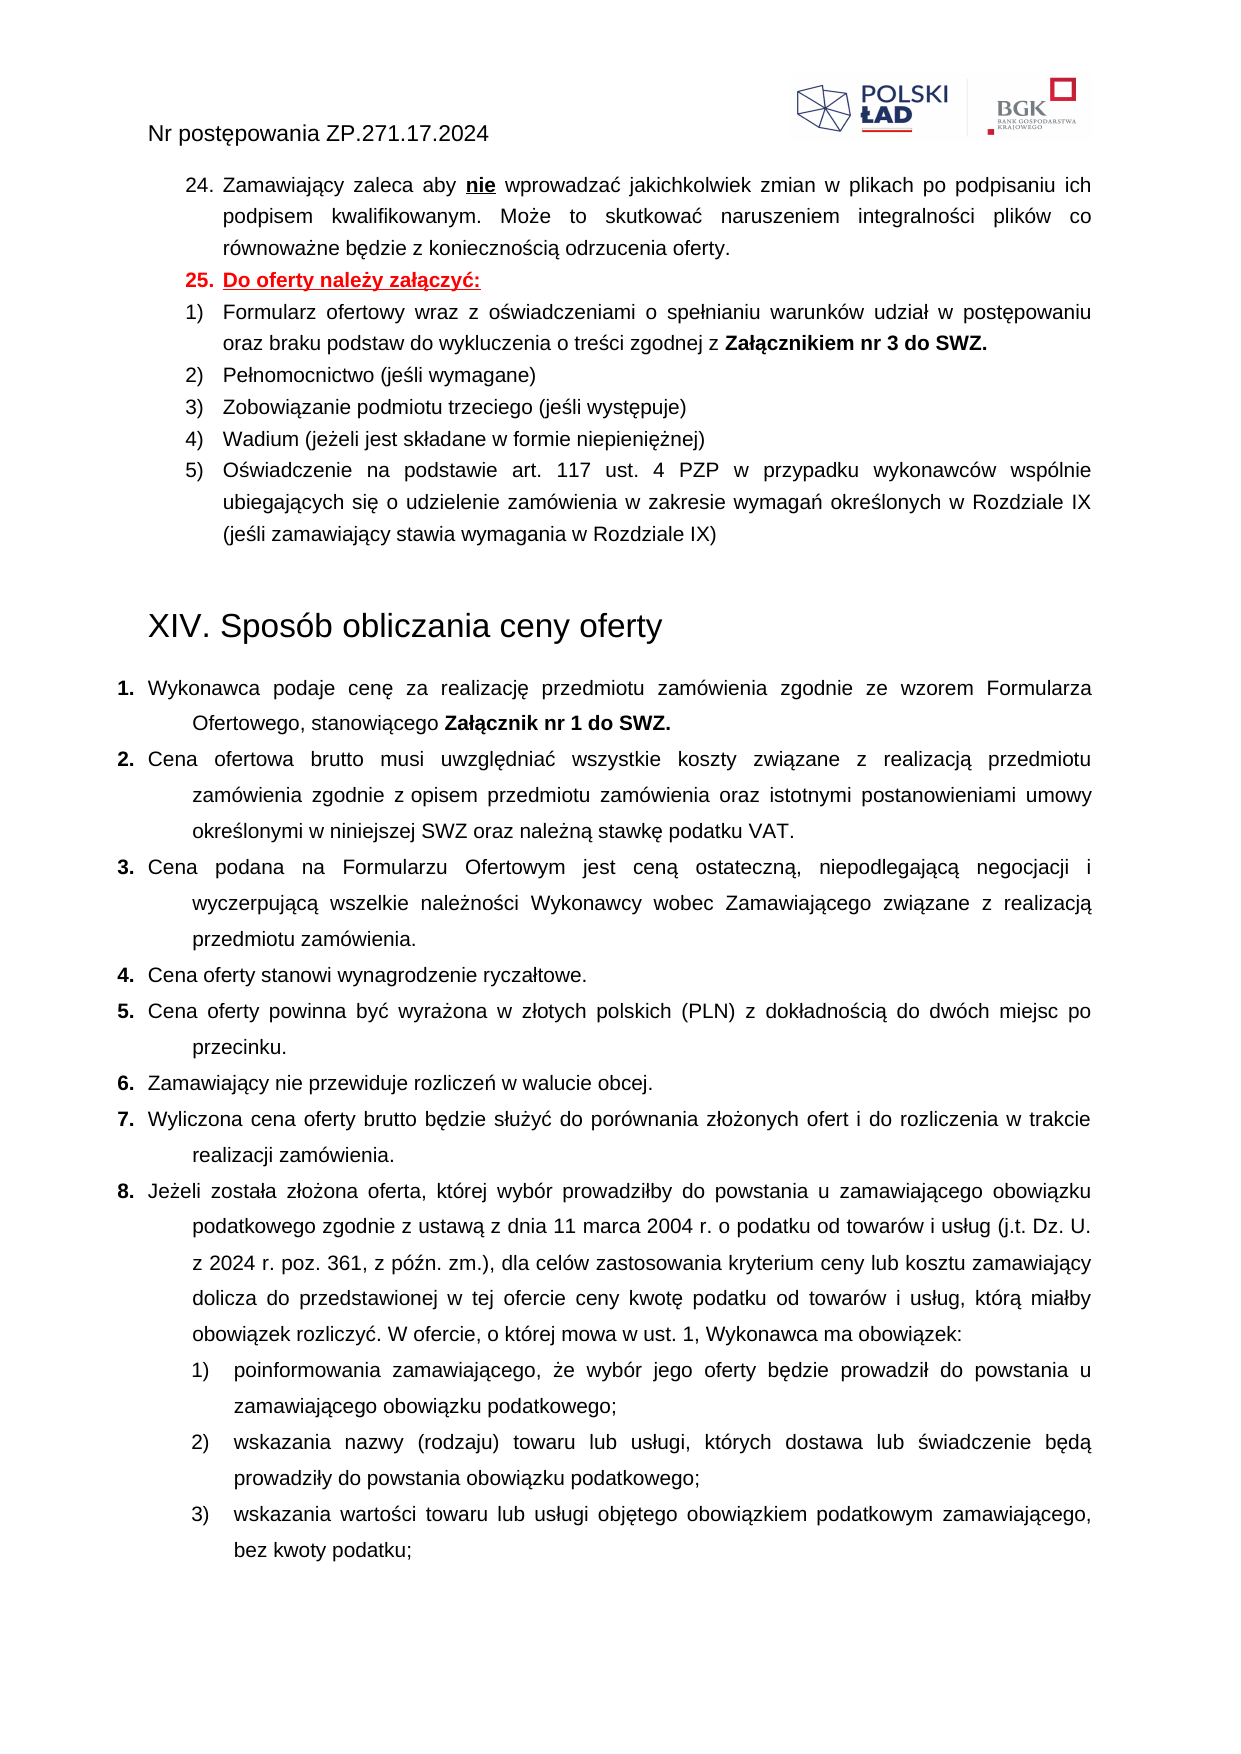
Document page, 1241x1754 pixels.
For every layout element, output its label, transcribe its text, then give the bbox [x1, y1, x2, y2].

text 3) wskazania wartości towaru lub usługi objętego obowiązkiem podatkowym zamawiającego, bez kwoty podatku; [191, 1502, 1093, 1562]
text XIV. Sposób obliczania ceny oferty [148, 606, 1093, 644]
list Cena ofertowa brutto musi uwzględniać wszystkie koszty związane z realizacją przedmiotu zamówienia zgodnie z opisem przedmiotu zamówienia oraz istotnymi postanowieniami umowy określonymi w niniejszej SWZ oraz należną stawkę podatku VAT. [117, 747, 1093, 843]
list Formularz ofertowy wraz z oświadczeniami o spełnianiu warunków udział w postępowaniu oraz braku podstaw do wykluczenia o treści zgodnej z Załącznikiem nr 3 do SWZ. [185, 299, 1093, 355]
list Cena podana na Formularzu Ofertowym jest ceną ostateczną, niepodlegającą negocjacji i wyczerpującą wszelkie należności Wykonawcy wobec Zamawiającego związane z realizacją przedmiotu zamówienia. [117, 855, 1093, 951]
list Pełnomocnictwo (jeśli wymagane) [185, 363, 1093, 387]
picture [789, 73, 1093, 142]
list Wadium (jeżeli jest składane w formie niepieniężnej) [185, 427, 1093, 451]
list Zamawiający zaleca aby nie wprowadzać jakichkolwiek zmian w plikach po podpisaniu ich podpisem kwalifikowanym. Może to skutkować naruszeniem integralności plików co równoważne będzie z koniecznością odrzucenia oferty. [185, 172, 1093, 260]
list Zobowiązanie podmiotu trzeciego (jeśli występuje) [185, 395, 1093, 419]
list Oświadczenie na podstawie art. 117 ust. 4 PZP w przypadku wykonawców wspólnie ubiegających się o udzielenie zamówienia w zakresie wymagań określonych w Rozdziale IX (jeśli zamawiający stawia wymagania w Rozdziale IX) [185, 458, 1093, 546]
list Do oferty należy załączyć: [185, 268, 1093, 292]
list Cena oferty stanowi wynagrodzenie ryczałtowe. [117, 963, 1093, 987]
list Zamawiający nie przewiduje rozliczeń w walucie obcej. [117, 1071, 1093, 1094]
list Jeżeli została złożona oferta, której wybór prowadziłby do powstania u zamawiającego obowiązku podatkowego zgodnie z ustawą z dnia 11 marca 2004 r. o podatku od towarów i usług (j.t. Dz. U. z 2024 r. poz. 361, z późn. zm.), dla celów zastosowania kryterium ceny lub kosztu zamawiający dolicza do przedstawionej w tej ofercie ceny kwotę podatku od towarów i usług, którą miałby obowiązek rozliczyć. W ofercie, o której mowa w ust. 1, Wykonawca ma obowiązek: [117, 1178, 1093, 1346]
text 1) poinformowania zamawiającego, że wybór jego oferty będzie prowadził do powstania u zamawiającego obowiązku podatkowego; [191, 1358, 1093, 1418]
text 2) wskazania nazwy (rodzaju) towaru lub usługi, których dostawa lub świadczenie będą prowadziły do powstania obowiązku podatkowego; [191, 1430, 1093, 1490]
list Cena oferty powinna być wyrażona w złotych polskich (PLN) z dokładnością do dwóch miejsc po przecinku. [117, 999, 1093, 1059]
list Wyliczona cena oferty brutto będzie służyć do porównania złożonych ofert i do rozliczenia w trakcie realizacji zamówienia. [117, 1107, 1093, 1166]
list Wykonawca podaje cenę za realizację przedmiotu zamówienia zgodnie ze wzorem Formularza Ofertowego, stanowiącego Załącznik nr 1 do SWZ. [117, 675, 1093, 735]
